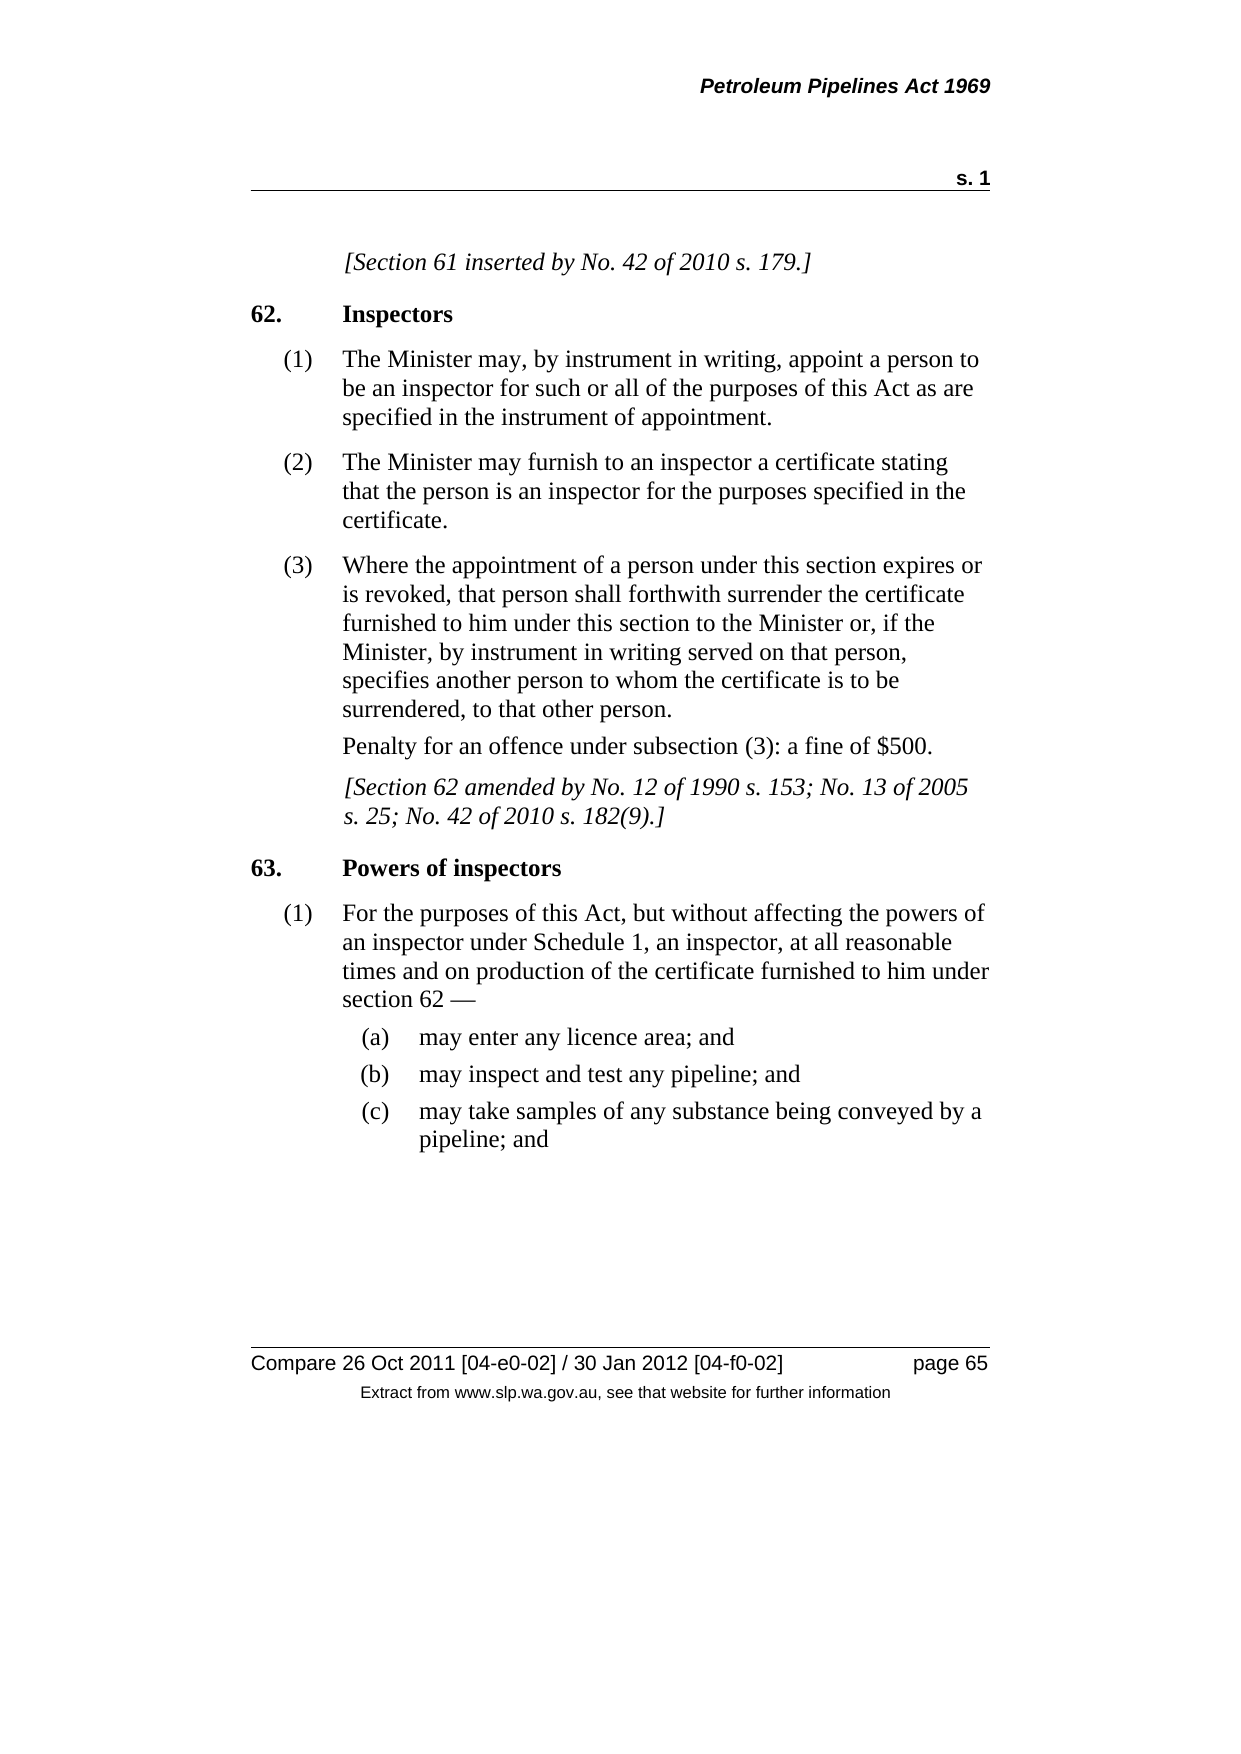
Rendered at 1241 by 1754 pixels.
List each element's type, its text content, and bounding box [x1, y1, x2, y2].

text (b) may inspect and test any pipeline; and [251, 1059, 990, 1087]
subtitle 62. Inspectors [251, 299, 990, 328]
text (c) may take samples of any substance being conveyed by a pipeline; and [251, 1096, 990, 1153]
text (a) may enter any licence area; and [251, 1022, 990, 1050]
text (1) The Minister may, by instrument in writing, appoint a person to be an inspector for such or all of the purposes of this Act as are specified in the instrument of appointment. [251, 344, 990, 431]
text Penalty for an offence under subsection (3): a fine of $500. [251, 731, 990, 760]
subtitle 63. Powers of inspectors [251, 853, 990, 882]
text (2) The Minister may furnish to an inspector a certificate stating that the person is an inspector for the purposes specified in the certificate. [251, 447, 990, 534]
text (3) Where the appointment of a person under this section expires or is revoked, that person shall forthwith surrender the certificate furnished to him under this section to the Minister or, if the Minister, by instrument in writing served on that person, specifies another person to whom the certificate is to be surrendered, to that other person. [251, 550, 990, 723]
text (1) For the purposes of this Act, but without affecting the powers of an inspector under Schedule 1, an inspector, at all reasonable times and on production of the certificate furnished to him under section 62 — [251, 898, 990, 1013]
text [Section 62 amended by No. 12 of 1990 s. 153; No. 13 of 2005 s. 25; No. 42 of 2010 s. 182(9).] [251, 772, 990, 830]
text [Section 61 inserted by No. 42 of 2010 s. 179.] [251, 247, 990, 276]
